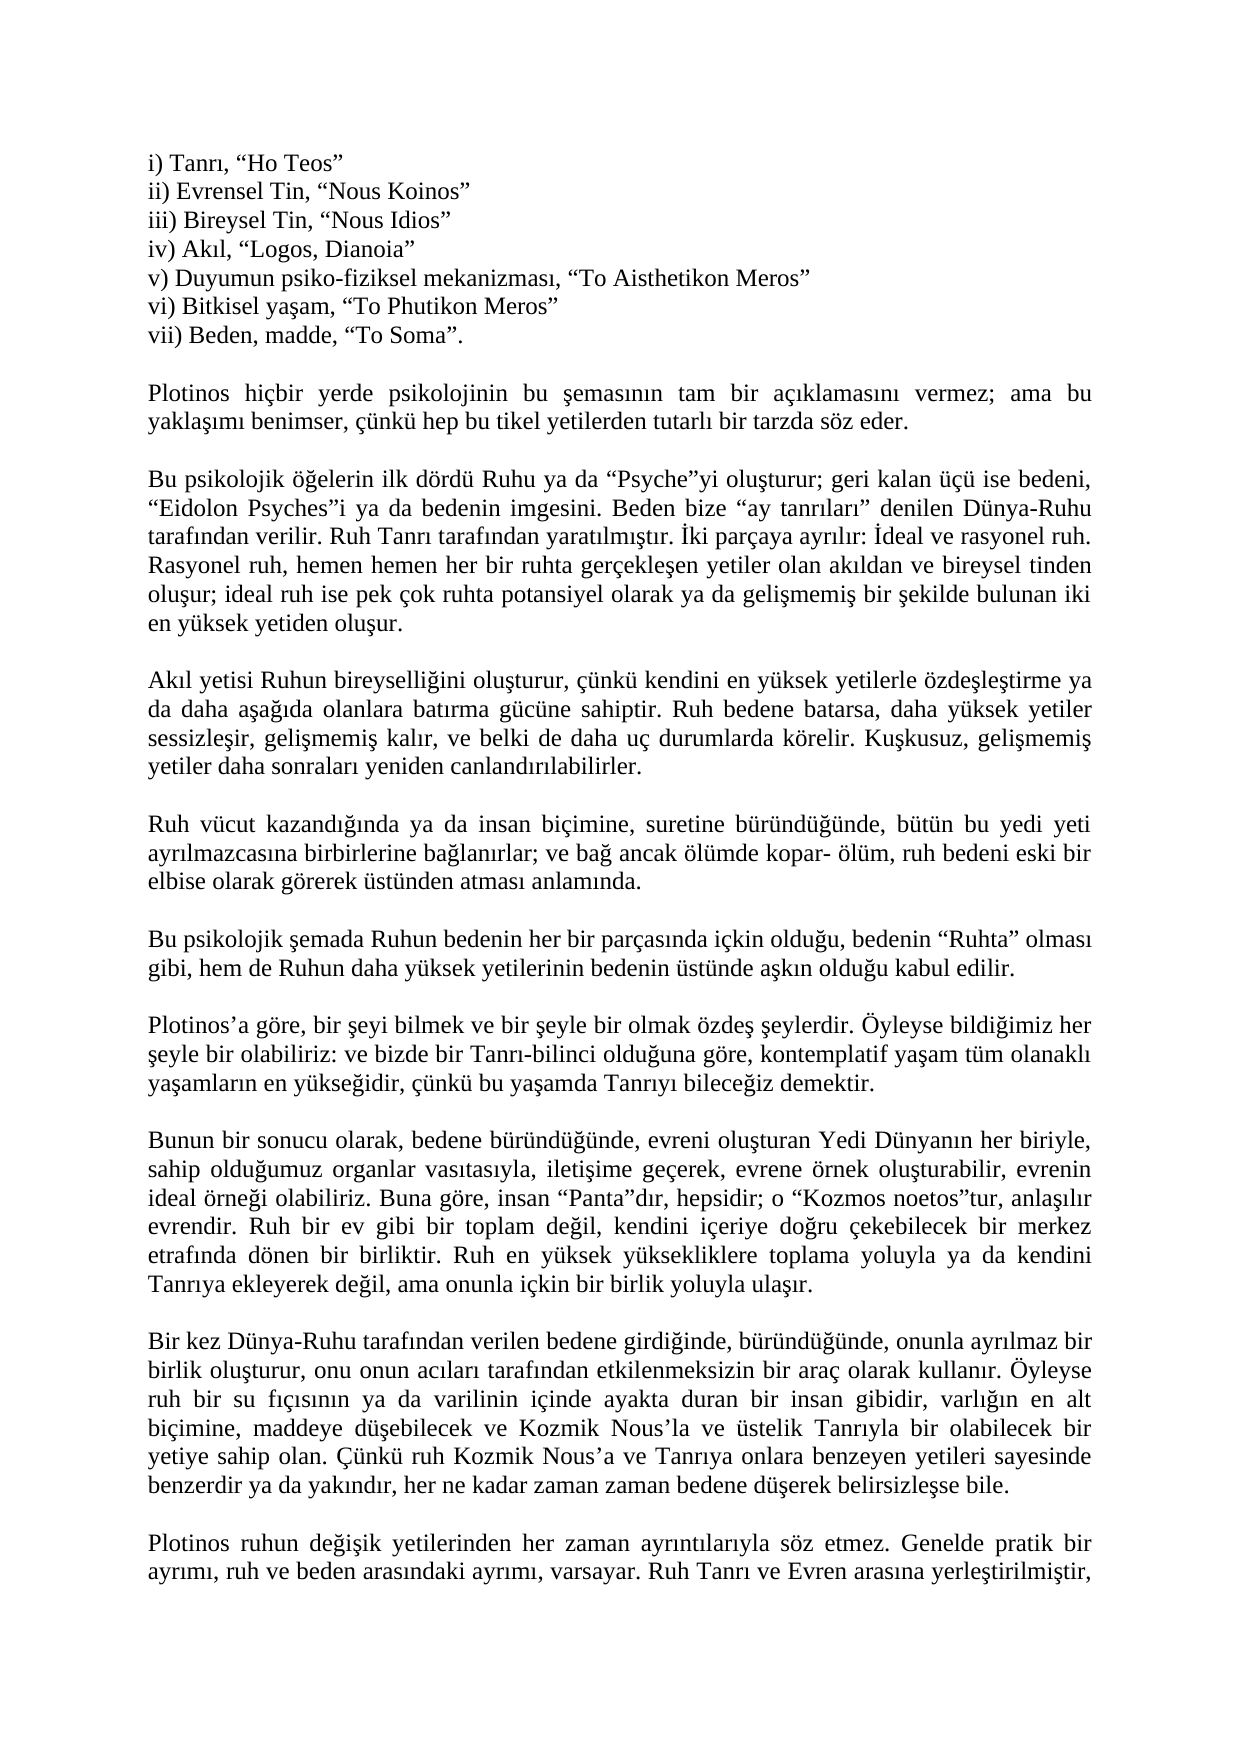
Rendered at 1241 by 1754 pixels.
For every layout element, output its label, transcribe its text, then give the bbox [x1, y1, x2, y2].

text iii) Bireysel Tin, “Nous Idios” [148, 205, 1093, 234]
text Bir kez Dünya-Ruhu tarafından verilen bedene girdiğinde, büründüğünde, onunla ayrılmaz bir birlik oluşturur, onu onun acıları tarafından etkilenmeksizin bir araç olarak kullanır. Öyleyse ruh bir su fıçısının ya da varilinin içinde ayakta duran bir insan gibidir, varlığın en alt biçimine, maddeye düşebilecek ve Kozmik Nous’la ve üstelik Tanrıyla bir olabilecek bir yetiye sahip olan. Çünkü ruh Kozmik Nous’a ve Tanrıya onlara benzeyen yetileri sayesinde benzerdir ya da yakındır, her ne kadar zaman zaman bedene düşerek belirsizleşse bile. [148, 1326, 1093, 1499]
text vi) Bitkisel yaşam, “To Phutikon Meros” [148, 291, 1093, 320]
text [148, 1528, 1093, 1585]
text Plotinos’a göre, bir şeyi bilmek ve bir şeyle bir olmak özdeş şeylerdir. Öyleyse bildiğimiz her şeyle bir olabiliriz: ve bizde bir Tanrı-bilinci olduğuna göre, kontemplatif yaşam tüm olanaklı yaşamların en yükseğidir, çünkü bu yaşamda Tanrıyı bileceğiz demektir. [148, 1010, 1093, 1096]
text v) Duyumun psiko-fiziksel mekanizması, “To Aisthetikon Meros” [148, 263, 1093, 291]
text Bu psikolojik öğelerin ilk dördü Ruhu ya da “Psyche”yi oluşturur; geri kalan üçü ise bedeni, “Eidolon Psyches”i ya da bedenin imgesini. Beden bize “ay tanrıları” denilen Dünya-Ruhu tarafından verilir. Ruh Tanrı tarafından yaratılmıştır. İki parçaya ayrılır: İdeal ve rasyonel ruh. Rasyonel ruh, hemen hemen her bir ruhta gerçekleşen yetiler olan akıldan ve bireysel tinden oluşur; ideal ruh ise pek çok ruhta potansiyel olarak ya da gelişmemiş bir şekilde bulunan iki en yüksek yetiden oluşur. [148, 464, 1093, 636]
text Ruh vücut kazandığında ya da insan biçimine, suretine büründüğünde, bütün bu yedi yeti ayrılmazcasına birbirlerine bağlanırlar; ve bağ ancak ölümde kopar- ölüm, ruh bedeni eski bir elbise olarak görerek üstünden atması anlamında. [148, 809, 1093, 895]
text vii) Beden, madde, “To Soma”. [148, 320, 1093, 349]
text Bunun bir sonucu olarak, bedene büründüğünde, evreni oluşturan Yedi Dünyanın her biriyle, sahip olduğumuz organlar vasıtasıyla, iletişime geçerek, evrene örnek oluşturabilir, evrenin ideal örneği olabiliriz. Buna göre, insan “Panta”dır, hepsidir; o “Kozmos noetos”tur, anlaşılır evrendir. Ruh bir ev gibi bir toplam değil, kendini içeriye doğru çekebilecek bir merkez etrafında dönen bir birliktir. Ruh en yüksek yüksekliklere toplama yoluyla ya da kendini Tanrıya ekleyerek değil, ama onunla içkin bir birlik yoluyla ulaşır. [148, 1125, 1093, 1298]
text ii) Evrensel Tin, “Nous Koinos” [148, 176, 1093, 205]
text iv) Akıl, “Logos, Dianoia” [148, 234, 1093, 263]
text Akıl yetisi Ruhun bireyselliğini oluşturur, çünkü kendini en yüksek yetilerle özdeşleştirme ya da daha aşağıda olanlara batırma gücüne sahiptir. Ruh bedene batarsa, daha yüksek yetiler sessizleşir, gelişmemiş kalır, ve belki de daha uç durumlarda körelir. Kuşkusuz, gelişmemiş yetiler daha sonraları yeniden canlandırılabilirler. [148, 665, 1093, 780]
text i) Tanrı, “Ho Teos” [148, 148, 1093, 176]
text Bu psikolojik şemada Ruhun bedenin her bir parçasında içkin olduğu, bedenin “Ruhta” olması gibi, hem de Ruhun daha yüksek yetilerinin bedenin üstünde aşkın olduğu kabul edilir. [148, 924, 1093, 981]
text Plotinos hiçbir yerde psikolojinin bu şemasının tam bir açıklamasını vermez; ama bu yaklaşımı benimser, çünkü hep bu tikel yetilerden tutarlı bir tarzda söz eder. [148, 378, 1093, 435]
